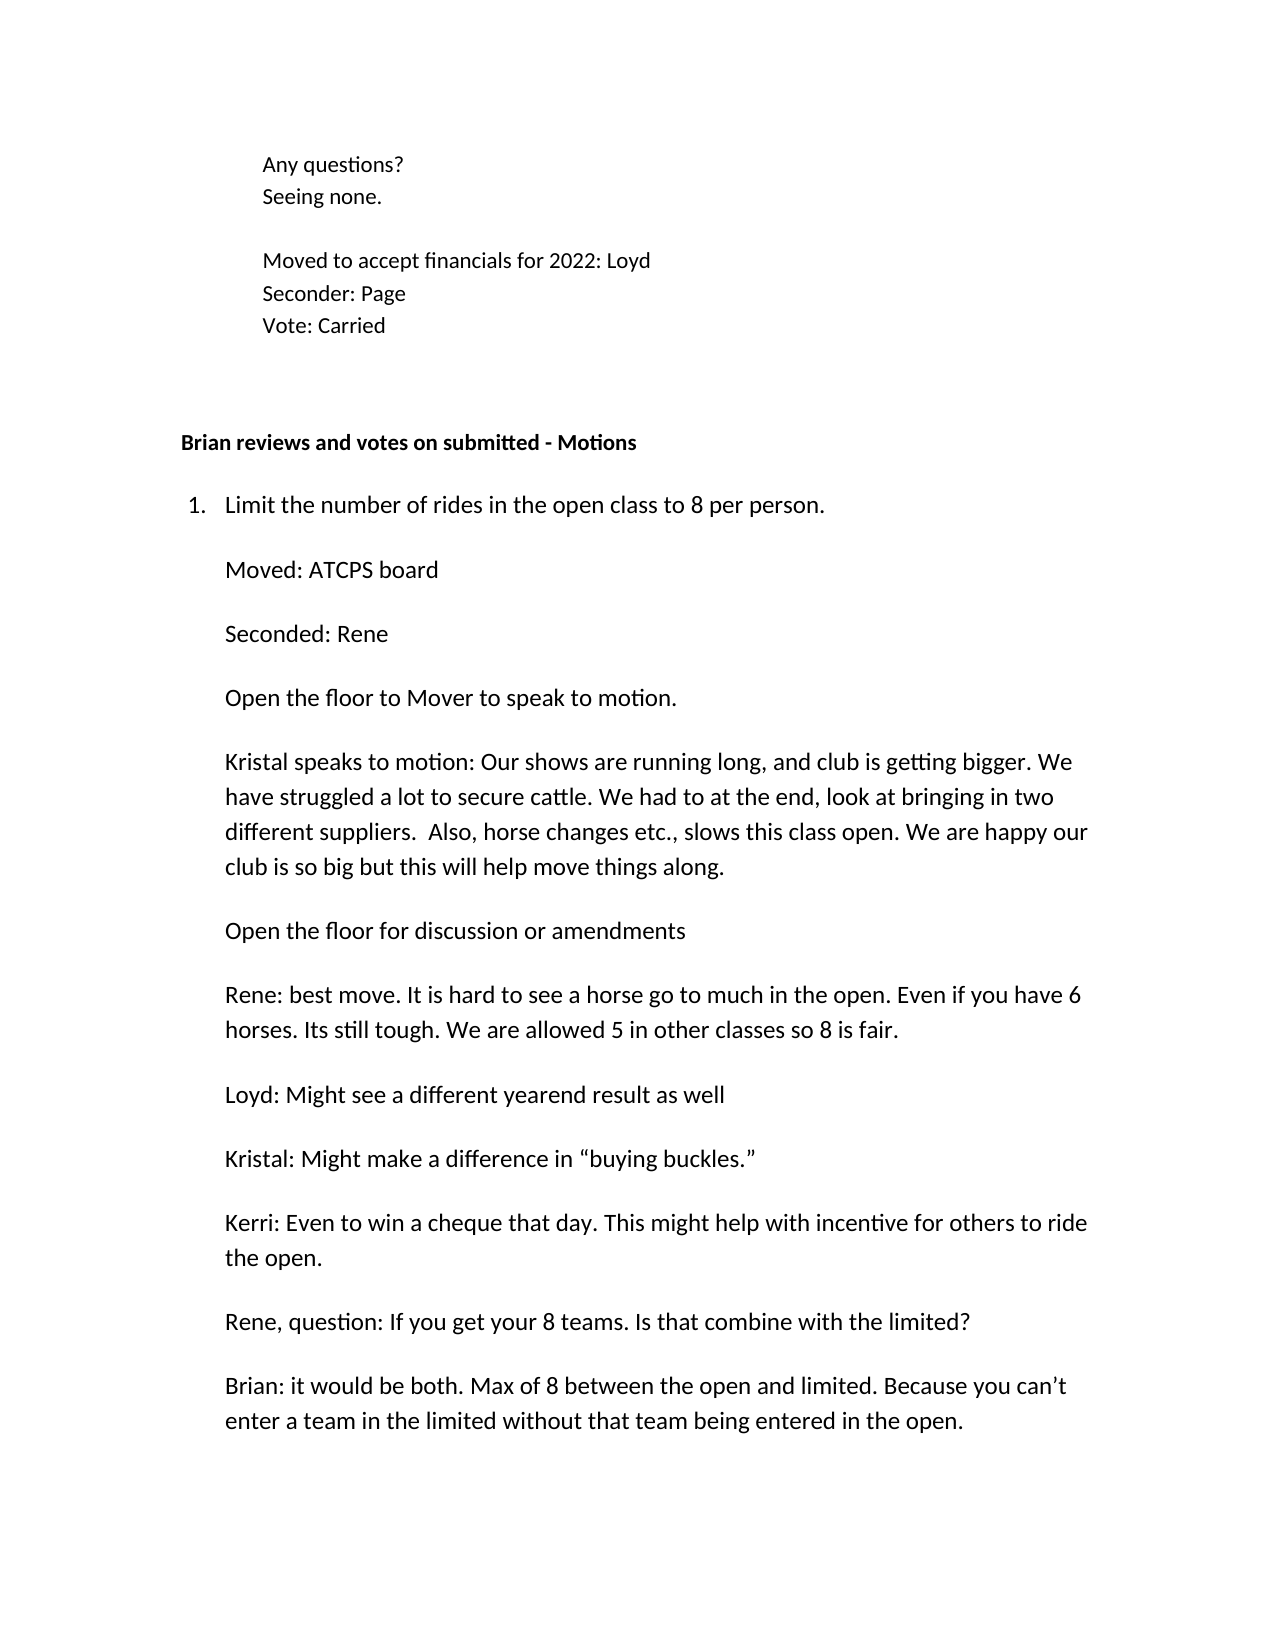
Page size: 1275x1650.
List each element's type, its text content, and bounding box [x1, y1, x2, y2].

text Brian: it would be both. Max of 8 between the open and limited. Because you can’t enter a team in the limited without that team being entered in the open. [225, 1371, 1125, 1436]
list Any questions? [262, 150, 1125, 178]
list Vote: Carried [262, 311, 1125, 339]
list Limit the number of rides in the open class to 8 per person. [187, 490, 1125, 520]
text Rene: best move. It is hard to see a horse go to much in the open. Even if you have 6 horses. Its still tough. We are allowed 5 in other classes so 8 is fair. [225, 980, 1125, 1045]
text Kristal speaks to motion: Our shows are running long, and club is getting bigger. We have struggled a lot to secure cattle. We had to at the end, look at bringing in two different suppliers. Also, horse changes etc., slows this class open. We are happy our club is so big but this will help move things along. [225, 746, 1125, 882]
list Seeing none. [262, 182, 1125, 210]
text Brian reviews and votes on submitted - Motions [150, 428, 1125, 456]
text Kerri: Even to win a cheque that day. This might help with incentive for others to ride the open. [225, 1207, 1125, 1273]
text Open the floor to Mover to speak to motion. [225, 682, 1125, 713]
list Seconder: Page [262, 279, 1125, 307]
text Kristal: Might make a difference in “buying buckles.” [225, 1143, 1125, 1173]
text Rene, question: If you get your 8 teams. Is that combine with the limited? [225, 1306, 1125, 1337]
text Seconded: Rene [225, 618, 1125, 648]
list Moved to accept financials for 2022: Loyd [262, 247, 1125, 274]
text Open the floor for discussion or amendments [225, 916, 1125, 946]
text Moved: ATCPS board [225, 554, 1125, 584]
text Loyd: Might see a different yearend result as well [225, 1079, 1125, 1109]
